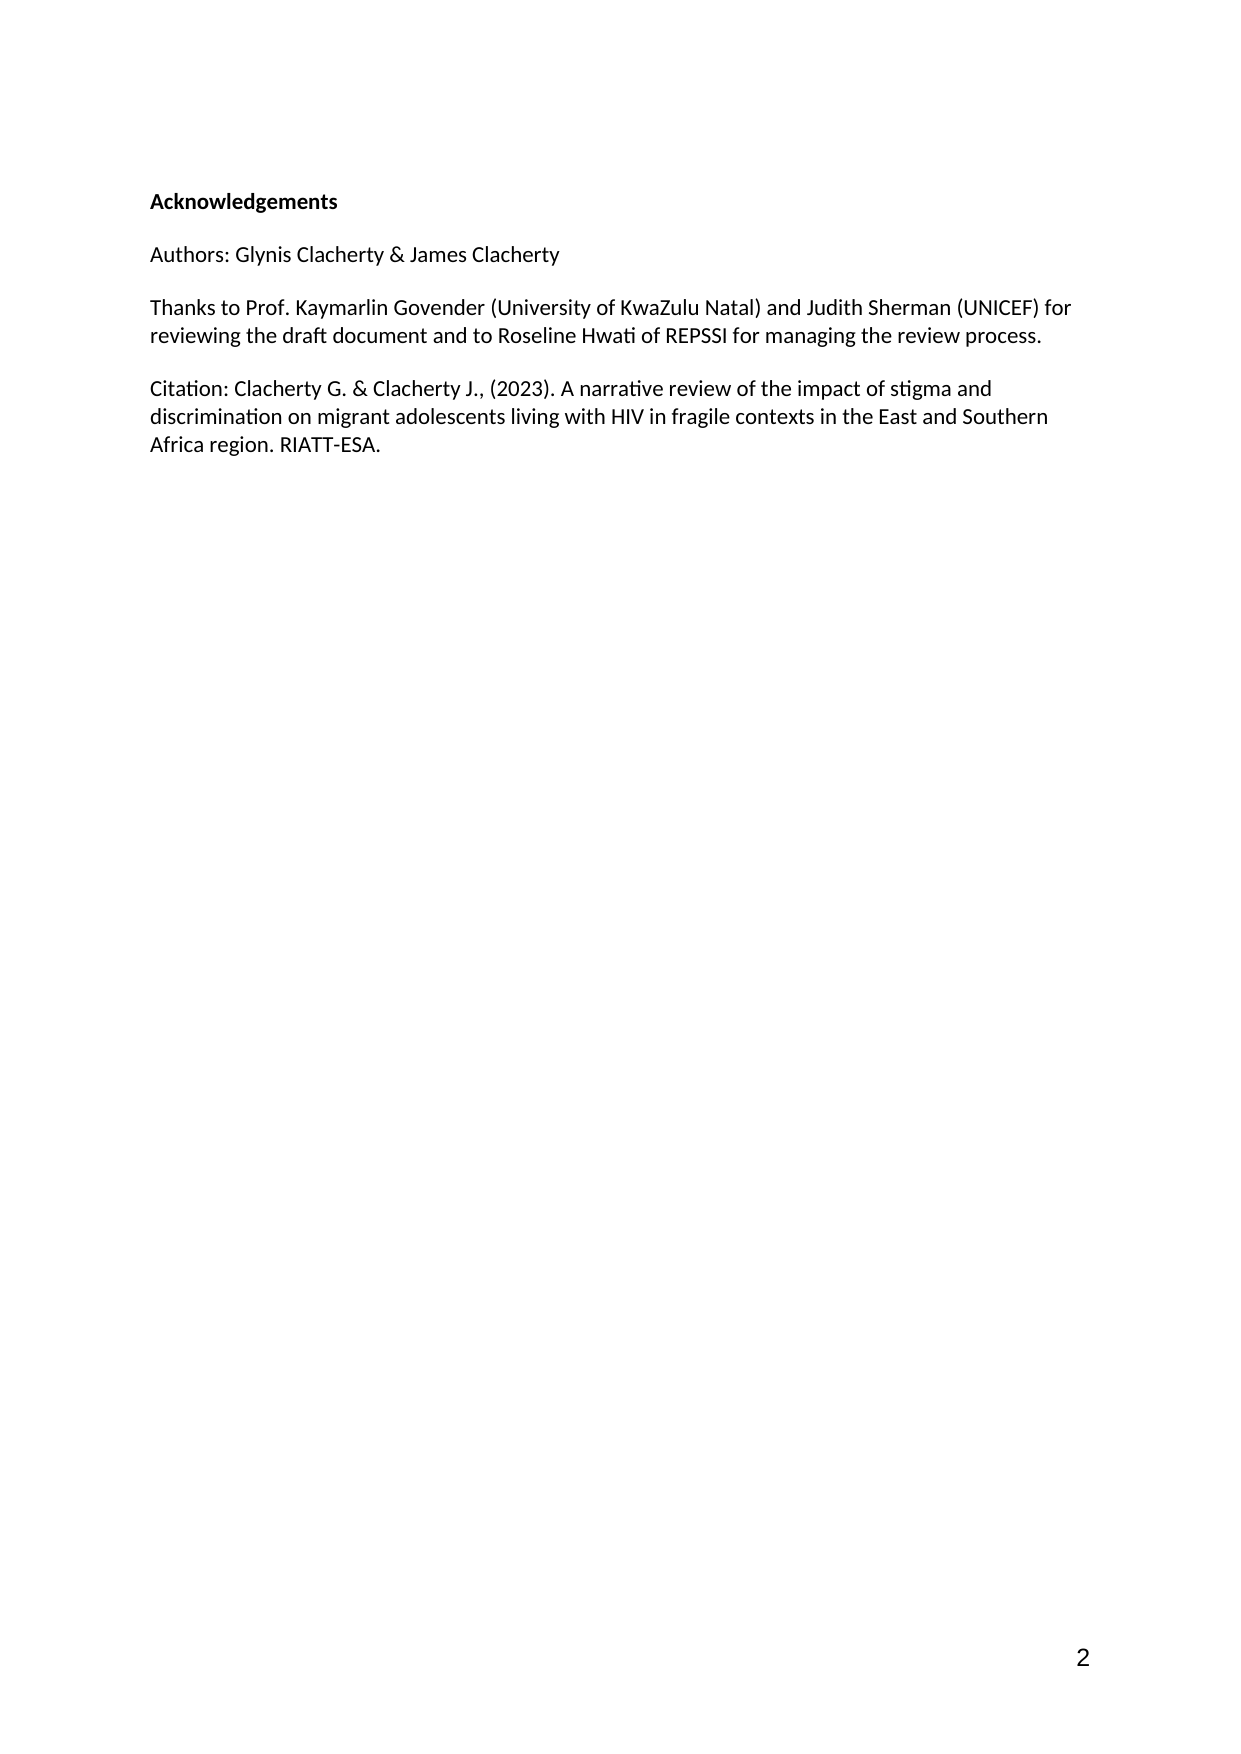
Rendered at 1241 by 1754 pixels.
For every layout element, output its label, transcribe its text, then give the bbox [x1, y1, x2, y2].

text Acknowledgements [150, 187, 1090, 215]
text Authors: Glynis Clacherty & James Clacherty [150, 240, 1090, 268]
text Thanks to Prof. Kaymarlin Govender (University of KwaZulu Natal) and Judith Sherman (UNICEF) for reviewing the draft document and to Roseline Hwati of REPSSI for managing the review process. [150, 293, 1090, 349]
text Citation: Clacherty G. & Clacherty J., (2023). A narrative review of the impact of stigma and discrimination on migrant adolescents living with HIV in fragile contexts in the East and Southern Africa region. RIATT-ESA. Contents [150, 374, 1090, 458]
